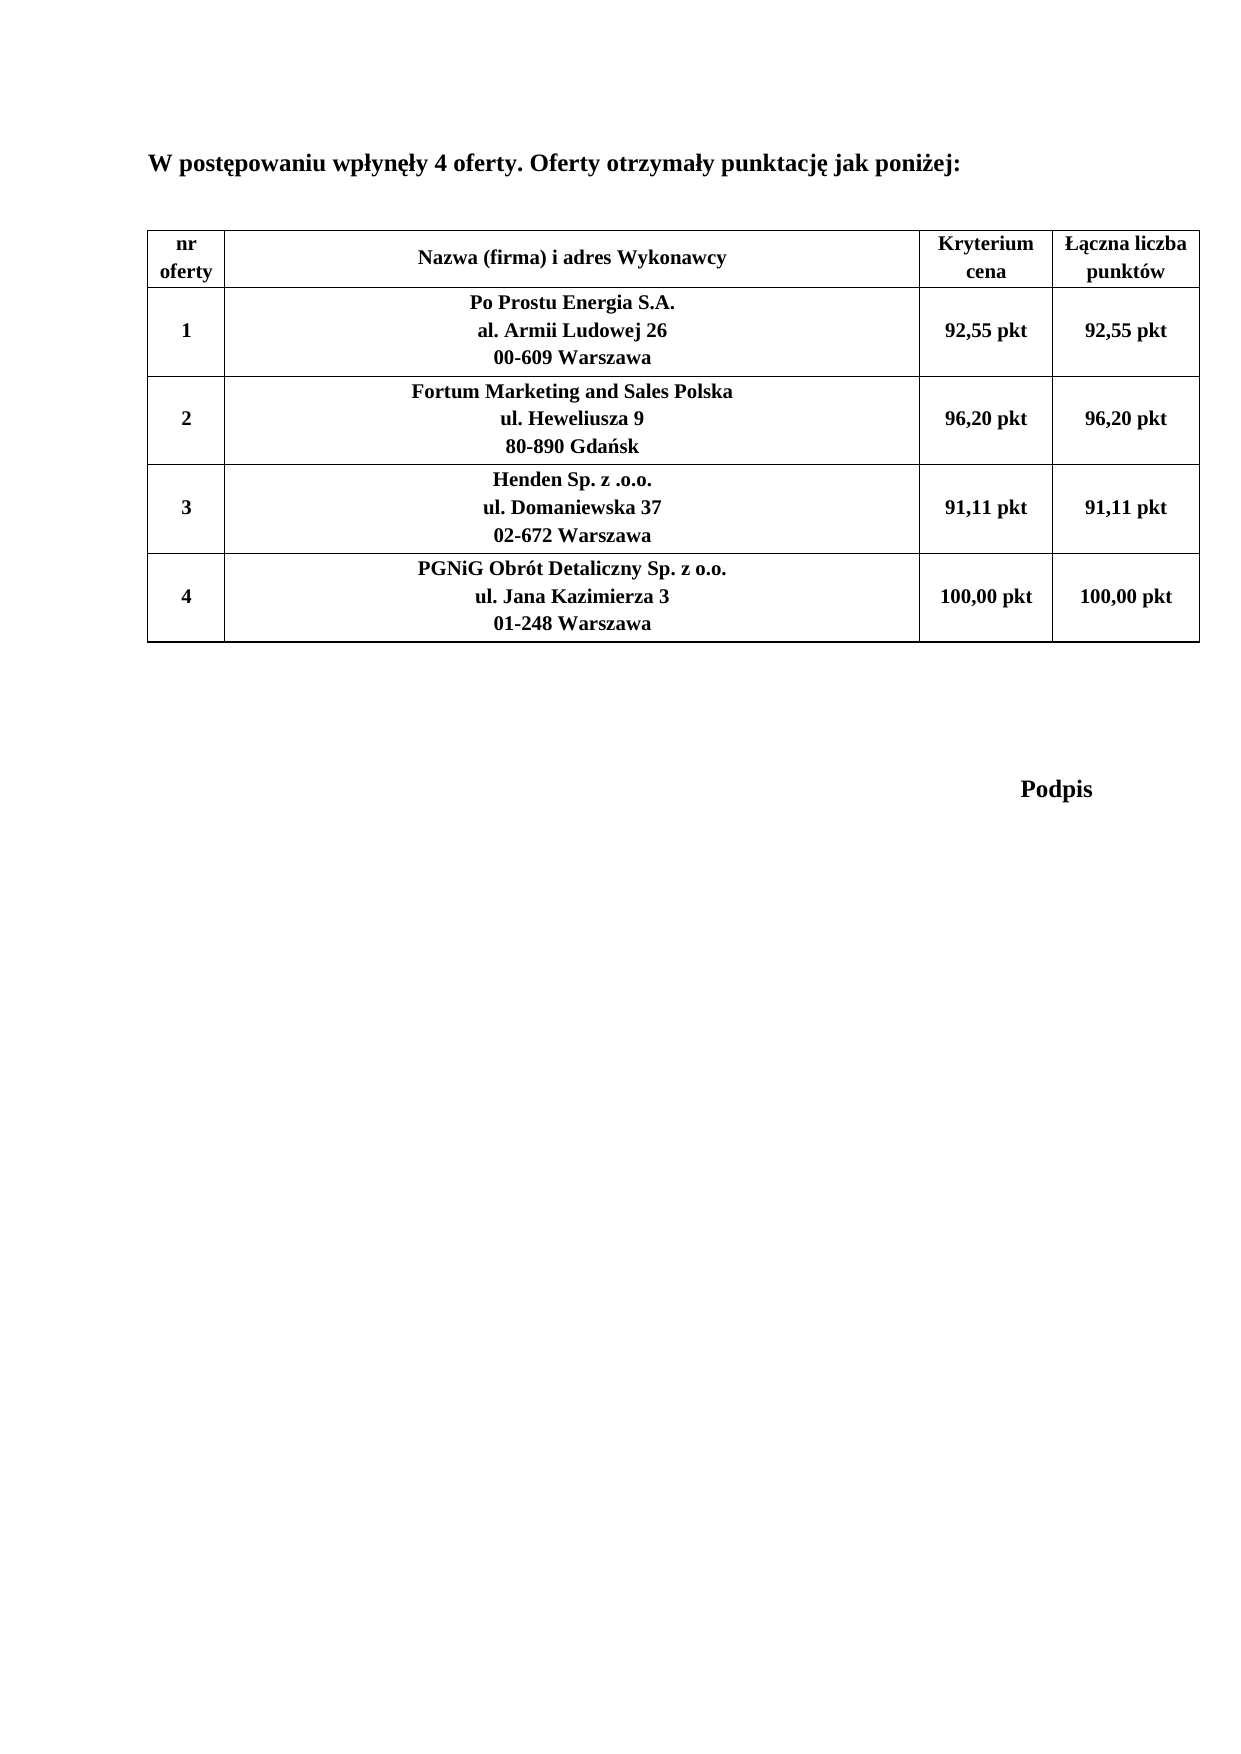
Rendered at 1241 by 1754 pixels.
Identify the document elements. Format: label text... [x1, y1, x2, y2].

table_cell 96,20 pkt [920, 377, 1052, 464]
table_header Nazwa (firma) i adres Wykonawcy [225, 231, 919, 287]
table_cell 100,00 pkt [1053, 554, 1199, 641]
table_cell Fortum Marketing and Sales Polska ul. Heweliusza 9 80-890 Gdańsk [225, 377, 919, 464]
table_header nr oferty [148, 231, 224, 287]
text W postępowaniu wpłynęły 4 oferty. Oferty otrzymały punktację jak poniżej: [148, 148, 1093, 176]
table_cell 4 [148, 554, 224, 641]
table_cell Po Prostu Energia S.A. al. Armii Ludowej 26 00-609 Warszawa [225, 288, 919, 376]
table_cell 96,20 pkt [1053, 377, 1199, 464]
table_cell 92,55 pkt [1053, 288, 1199, 376]
table_header Łączna liczba punktów [1053, 231, 1199, 287]
table_cell 2 [148, 377, 224, 464]
text Podpis [148, 774, 1093, 803]
table_header Kryterium cena [920, 231, 1052, 287]
table_cell 1 [148, 288, 224, 376]
table_cell 91,11 pkt [1053, 465, 1199, 553]
table_cell 92,55 pkt [920, 288, 1052, 376]
table_cell PGNiG Obrót Detaliczny Sp. z o.o. ul. Jana Kazimierza 3 01-248 Warszawa [225, 554, 919, 641]
table_cell 91,11 pkt [920, 465, 1052, 553]
table_cell 3 [148, 465, 224, 553]
table_cell 100,00 pkt [920, 554, 1052, 641]
table_cell Henden Sp. z .o.o. ul. Domaniewska 37 02-672 Warszawa [225, 465, 919, 553]
